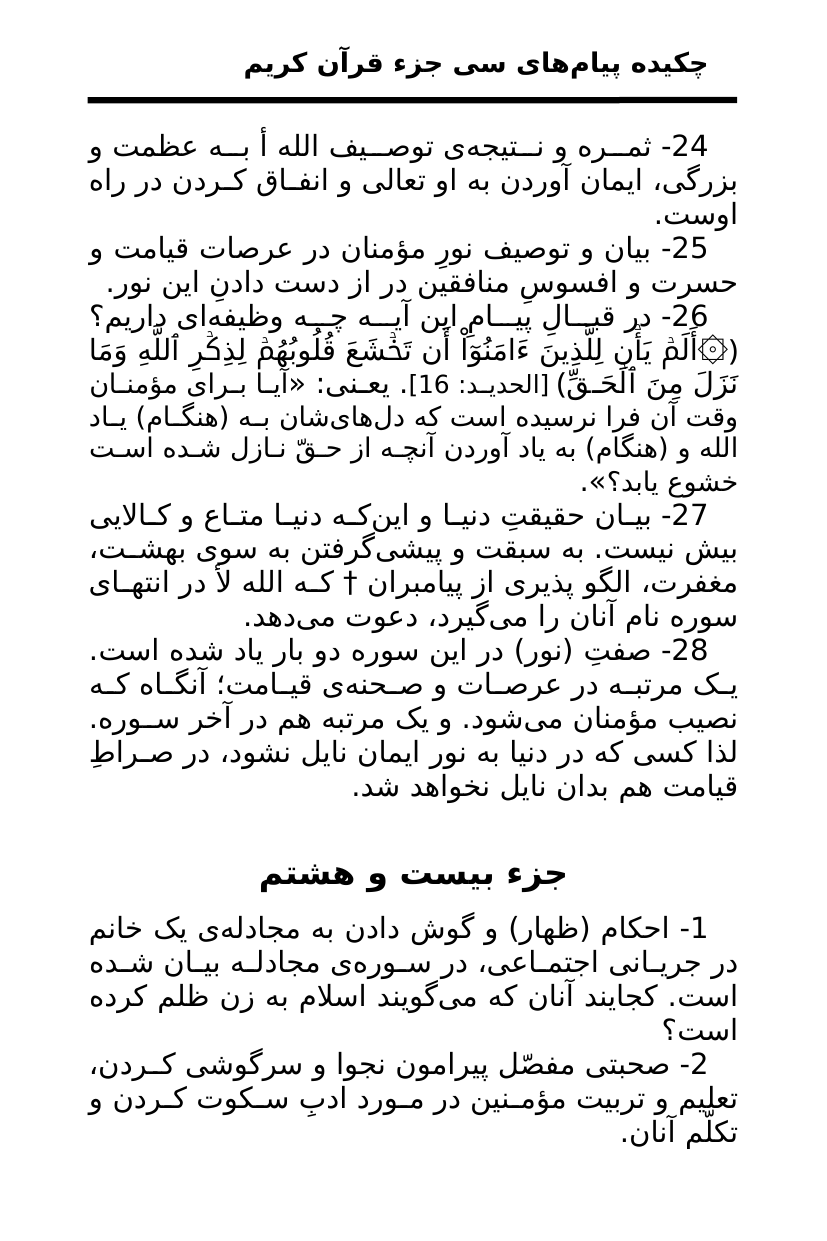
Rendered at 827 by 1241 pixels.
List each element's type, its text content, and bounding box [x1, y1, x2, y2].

text 24- ثمره و نتیجه‌ی توصیف الله أ به عظمت و بزرگی، ایمان آوردن به او تعالی و انفاق کردن در راه اوست. [89, 129, 738, 231]
text 2- صحبتی مفصّل پیرامون نجوا و سرگوشی کردن، تعلیم و تربیت مؤمنین در مورد ادبِ سکوت کردن و تکلّم آنان. [89, 1047, 738, 1149]
text جزء بیست و هشتم [89, 853, 738, 892]
text 27- بیان حقیقتِ دنیا و این‌که دنیا متاع و کالایی بیش نیست. به سبقت و پیشی‌گرفتن به سوی بهشت، مغفرت، الگو پذیری از پیامبران † که الله ﻷ در انتهای سوره نام آنان را می‌گیرد، دعوت می‌دهد. [89, 498, 738, 634]
text 28- صفتِ (نور) در این سوره دو بار یاد شده است. یک مرتبه در عرصات و صحنه‌ی قیامت؛ آنگاه که نصیب مؤمنان می‌شود. و یک مرتبه هم در آخر سوره. لذا کسی که در دنیا به نور ایمان نایل نشود، در صراطِ قیامت هم بدان نایل نخواهد شد. [89, 634, 738, 803]
text 25- بیان و توصیف نورِ مؤمنان در عرصات قیامت و حسرت و افسوسِ منافقین در از دست دادنِ این نور. [89, 231, 738, 299]
text 26- در قبالِ پیامِ این آیه چه وظیفه‌ای داریم؟ ﴿۞أَلَمۡ يَأۡنِ لِلَّذِينَ ءَامَنُوٓاْ أَن تَخۡشَعَ قُلُوبُهُمۡ لِذِكۡرِ ٱللَّهِ وَمَا نَزَلَ مِنَ ٱلۡحَقِّ﴾ [الحديد: 16]. یعنی: «آیا برای مؤمنان وقت آن فرا نرسیده است که دل‌های‌شان به (هنگام) یاد الله و (هنگام) به یاد آوردن آنچه از حقّ نازل شده است خشوع یابد؟». [89, 299, 738, 498]
text 1- احکام (ظهار) و گوش دادن به مجادله‌ی یک خانم در جریانی اجتماعی، در سوره‌ی مجادله بیان شده است. کجایند آنان که می‌گویند اسلام به زن ظلم کرده است؟ [89, 911, 738, 1047]
